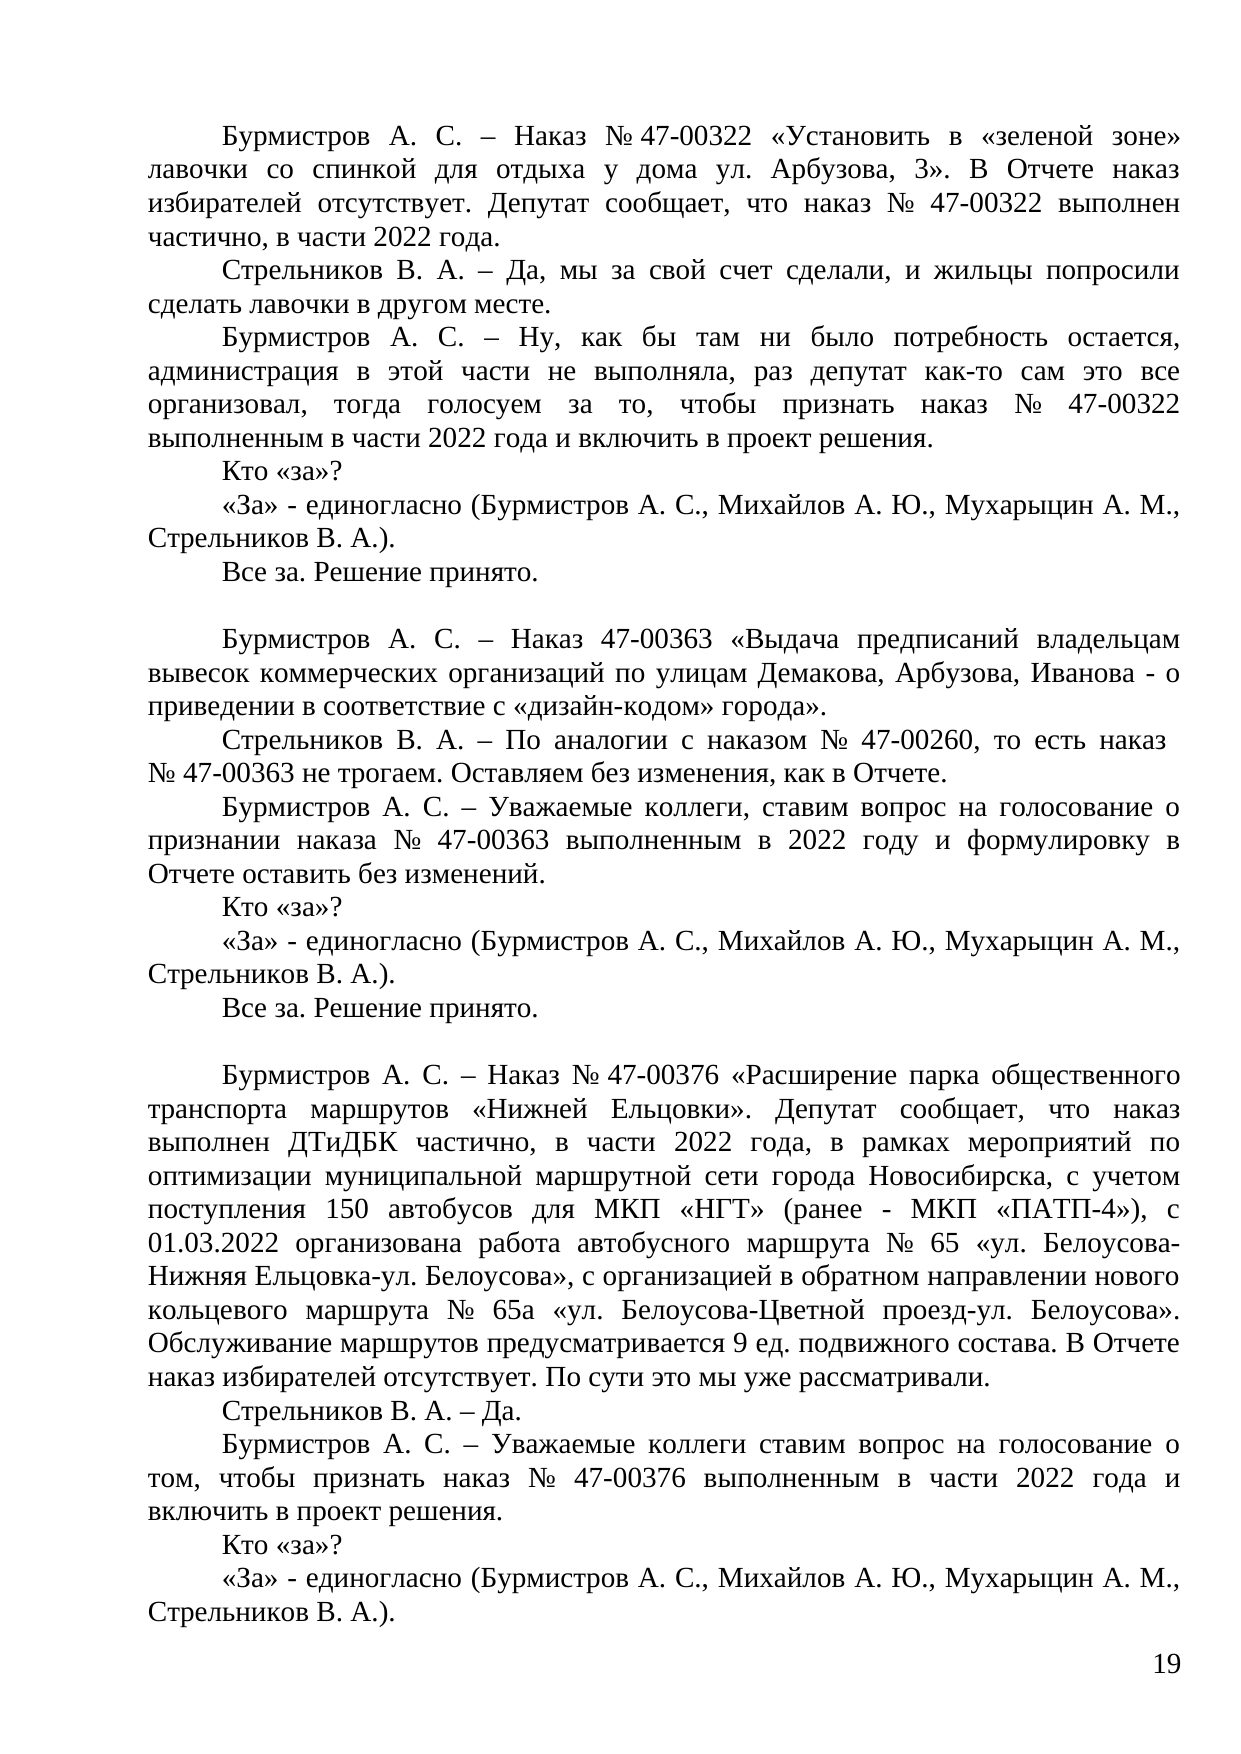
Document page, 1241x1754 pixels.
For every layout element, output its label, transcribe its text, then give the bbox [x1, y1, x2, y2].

text Все за. Решение принято. [148, 554, 1181, 588]
text Бурмистров А. С. – Ну, как бы там ни было потребность остается, администрация в этой части не выполняла, раз депутат как-то сам это все организовал, тогда голосуем за то, чтобы признать наказ № 47-00322 выполненным в части 2022 года и включить в проект решения. [148, 319, 1181, 453]
text «За» - единогласно (Бурмистров А. С., Михайлов А. Ю., Мухарыцин А. М., Стрельников В. А.). [148, 1560, 1181, 1627]
text Стрельников В. А. – Да, мы за свой счет сделали, и жильцы попросили сделать лавочки в другом месте. [148, 252, 1181, 319]
text «За» - единогласно (Бурмистров А. С., Михайлов А. Ю., Мухарыцин А. М., Стрельников В. А.). [148, 923, 1181, 990]
text Бурмистров А. С. – Наказ № 47-00376 «Расширение парка общественного транспорта маршрутов «Нижней Ельцовки». Депутат сообщает, что наказ выполнен ДТиДБК частично, в части 2022 года, в рамках мероприятий по оптимизации муниципальной маршрутной сети города Новосибирска, с учетом поступления 150 автобусов для МКП «НГТ» (ранее - МКП «ПАТП-4»), с 01.03.2022 организована работа автобусного маршрута № 65 «ул. Белоусова-Нижняя Ельцовка-ул. Белоусова», с организацией в обратном направлении нового кольцевого маршрута № 65а «ул. Белоусова-Цветной проезд-ул. Белоусова». Обслуживание маршрутов предусматривается 9 ед. подвижного состава. В Отчете наказ избирателей отсутствует. По сути это мы уже рассматривали. [148, 1057, 1181, 1393]
text Бурмистров А. С. – Наказ № 47-00322 «Установить в «зеленой зоне» лавочки со спинкой для отдыха у дома ул. Арбузова, 3». В Отчете наказ избирателей отсутствует. Депутат сообщает, что наказ № 47-00322 выполнен частично, в части 2022 года. [148, 118, 1181, 252]
text Кто «за»? [148, 453, 1181, 487]
text Кто «за»? [148, 1527, 1181, 1560]
text Все за. Решение принято. [148, 990, 1181, 1024]
text «За» - единогласно (Бурмистров А. С., Михайлов А. Ю., Мухарыцин А. М., Стрельников В. А.). [148, 487, 1181, 554]
text Бурмистров А. С. – Уважаемые коллеги, ставим вопрос на голосование о признании наказа № 47-00363 выполненным в 2022 году и формулировку в Отчете оставить без изменений. [148, 789, 1181, 889]
text Кто «за»? [148, 889, 1181, 923]
text Стрельников В. А. – Да. [148, 1393, 1181, 1426]
text Бурмистров А. С. – Наказ 47-00363 «Выдача предписаний владельцам вывесок коммерческих организаций по улицам Демакова, Арбузова, Иванова - о приведении в соответствие с «дизайн-кодом» города». [148, 621, 1181, 722]
text Стрельников В. А. – По аналогии с наказом № 47-00260, то есть наказ № 47-00363 не трогаем. Оставляем без изменения, как в Отчете. [148, 722, 1181, 789]
text Бурмистров А. С. – Уважаемые коллеги ставим вопрос на голосование о том, чтобы признать наказ № 47-00376 выполненным в части 2022 года и включить в проект решения. [148, 1426, 1181, 1527]
